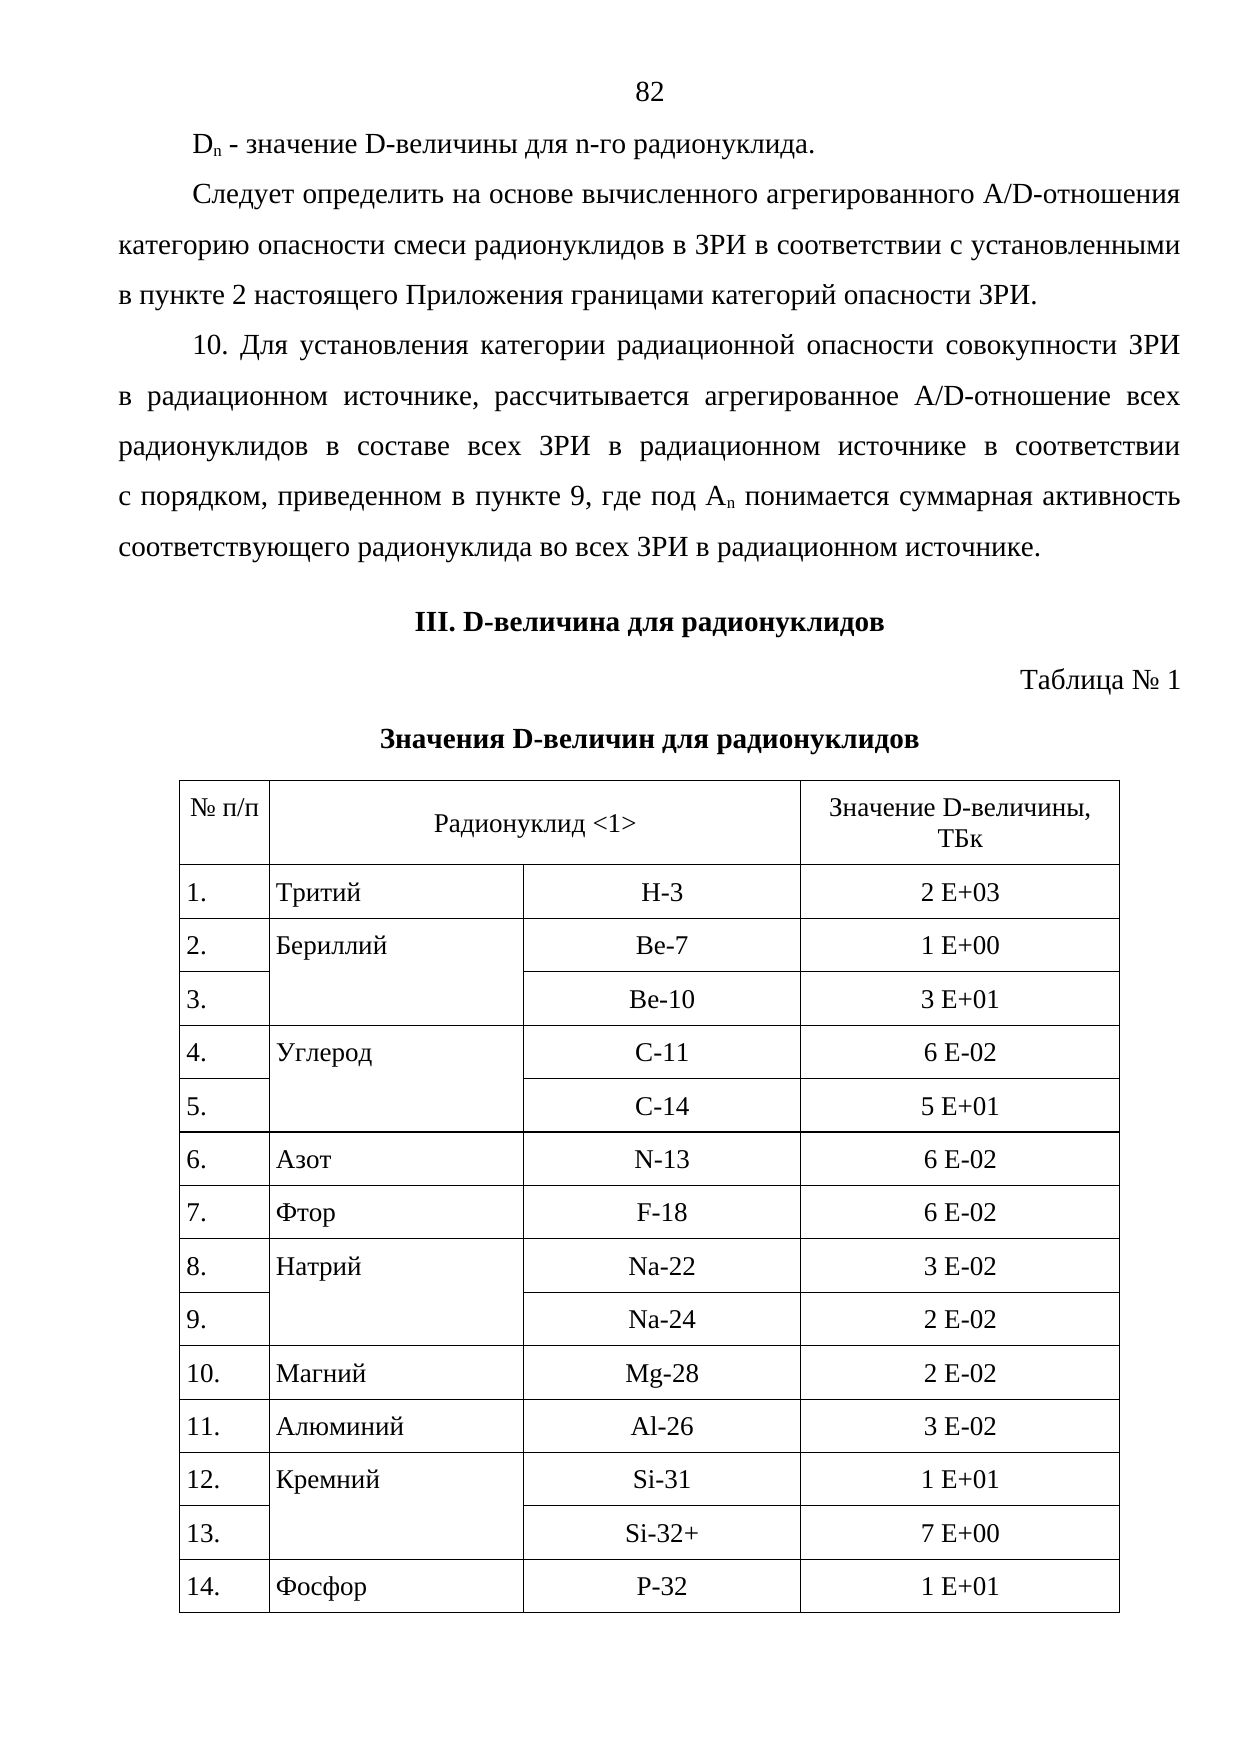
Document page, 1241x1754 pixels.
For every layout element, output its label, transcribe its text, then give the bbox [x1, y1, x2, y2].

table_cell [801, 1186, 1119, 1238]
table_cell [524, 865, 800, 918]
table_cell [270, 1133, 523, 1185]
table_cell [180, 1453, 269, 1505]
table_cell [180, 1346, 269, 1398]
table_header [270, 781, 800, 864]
text Dn - значение D-величины для n-го радионуклида. [118, 126, 1181, 160]
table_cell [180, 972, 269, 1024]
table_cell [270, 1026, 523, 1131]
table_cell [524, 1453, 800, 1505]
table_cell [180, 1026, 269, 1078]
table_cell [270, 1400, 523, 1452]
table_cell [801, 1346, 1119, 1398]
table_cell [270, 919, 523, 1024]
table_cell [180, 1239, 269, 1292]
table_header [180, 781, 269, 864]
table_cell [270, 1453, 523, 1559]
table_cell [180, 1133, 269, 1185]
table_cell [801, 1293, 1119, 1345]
text III. D-величина для радионуклидов [118, 604, 1181, 637]
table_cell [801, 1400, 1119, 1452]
text Таблица № 1 [118, 662, 1181, 696]
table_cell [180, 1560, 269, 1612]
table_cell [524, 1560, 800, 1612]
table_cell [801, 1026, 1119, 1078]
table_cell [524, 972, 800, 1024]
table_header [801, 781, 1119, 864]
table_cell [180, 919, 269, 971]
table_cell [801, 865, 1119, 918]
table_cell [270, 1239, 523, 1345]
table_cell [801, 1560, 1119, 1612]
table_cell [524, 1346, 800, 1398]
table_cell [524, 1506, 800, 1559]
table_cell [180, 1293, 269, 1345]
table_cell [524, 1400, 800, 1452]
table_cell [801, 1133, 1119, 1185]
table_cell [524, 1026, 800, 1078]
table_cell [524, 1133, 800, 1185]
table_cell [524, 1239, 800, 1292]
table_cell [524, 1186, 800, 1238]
text 10. Для установления категории радиационной опасности совокупности ЗРИ в радиационном источнике, рассчитывается агрегированное A/D-отношение всех радионуклидов в составе всех ЗРИ в радиационном источнике в соответствии с порядком, приведенном в пункте 9, где под An понимается суммарная активность соответствующего радионуклида во всех ЗРИ в радиационном источнике. [118, 327, 1181, 562]
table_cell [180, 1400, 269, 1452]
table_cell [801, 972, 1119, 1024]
text Следует определить на основе вычисленного агрегированного A/D-отношения категорию опасности смеси радионуклидов в ЗРИ в соответствии с установленными в пункте 2 настоящего Приложения границами категорий опасности ЗРИ. [118, 176, 1181, 311]
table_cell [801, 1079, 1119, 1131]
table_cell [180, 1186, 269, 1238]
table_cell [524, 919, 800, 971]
text Значения D-величин для радионуклидов [118, 721, 1181, 754]
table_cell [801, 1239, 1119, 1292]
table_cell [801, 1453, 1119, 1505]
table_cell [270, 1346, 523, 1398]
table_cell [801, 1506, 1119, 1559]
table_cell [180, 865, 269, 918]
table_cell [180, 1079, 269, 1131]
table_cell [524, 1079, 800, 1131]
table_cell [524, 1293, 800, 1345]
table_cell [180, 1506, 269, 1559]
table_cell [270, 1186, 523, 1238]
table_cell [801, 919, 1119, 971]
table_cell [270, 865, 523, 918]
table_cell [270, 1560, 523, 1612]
